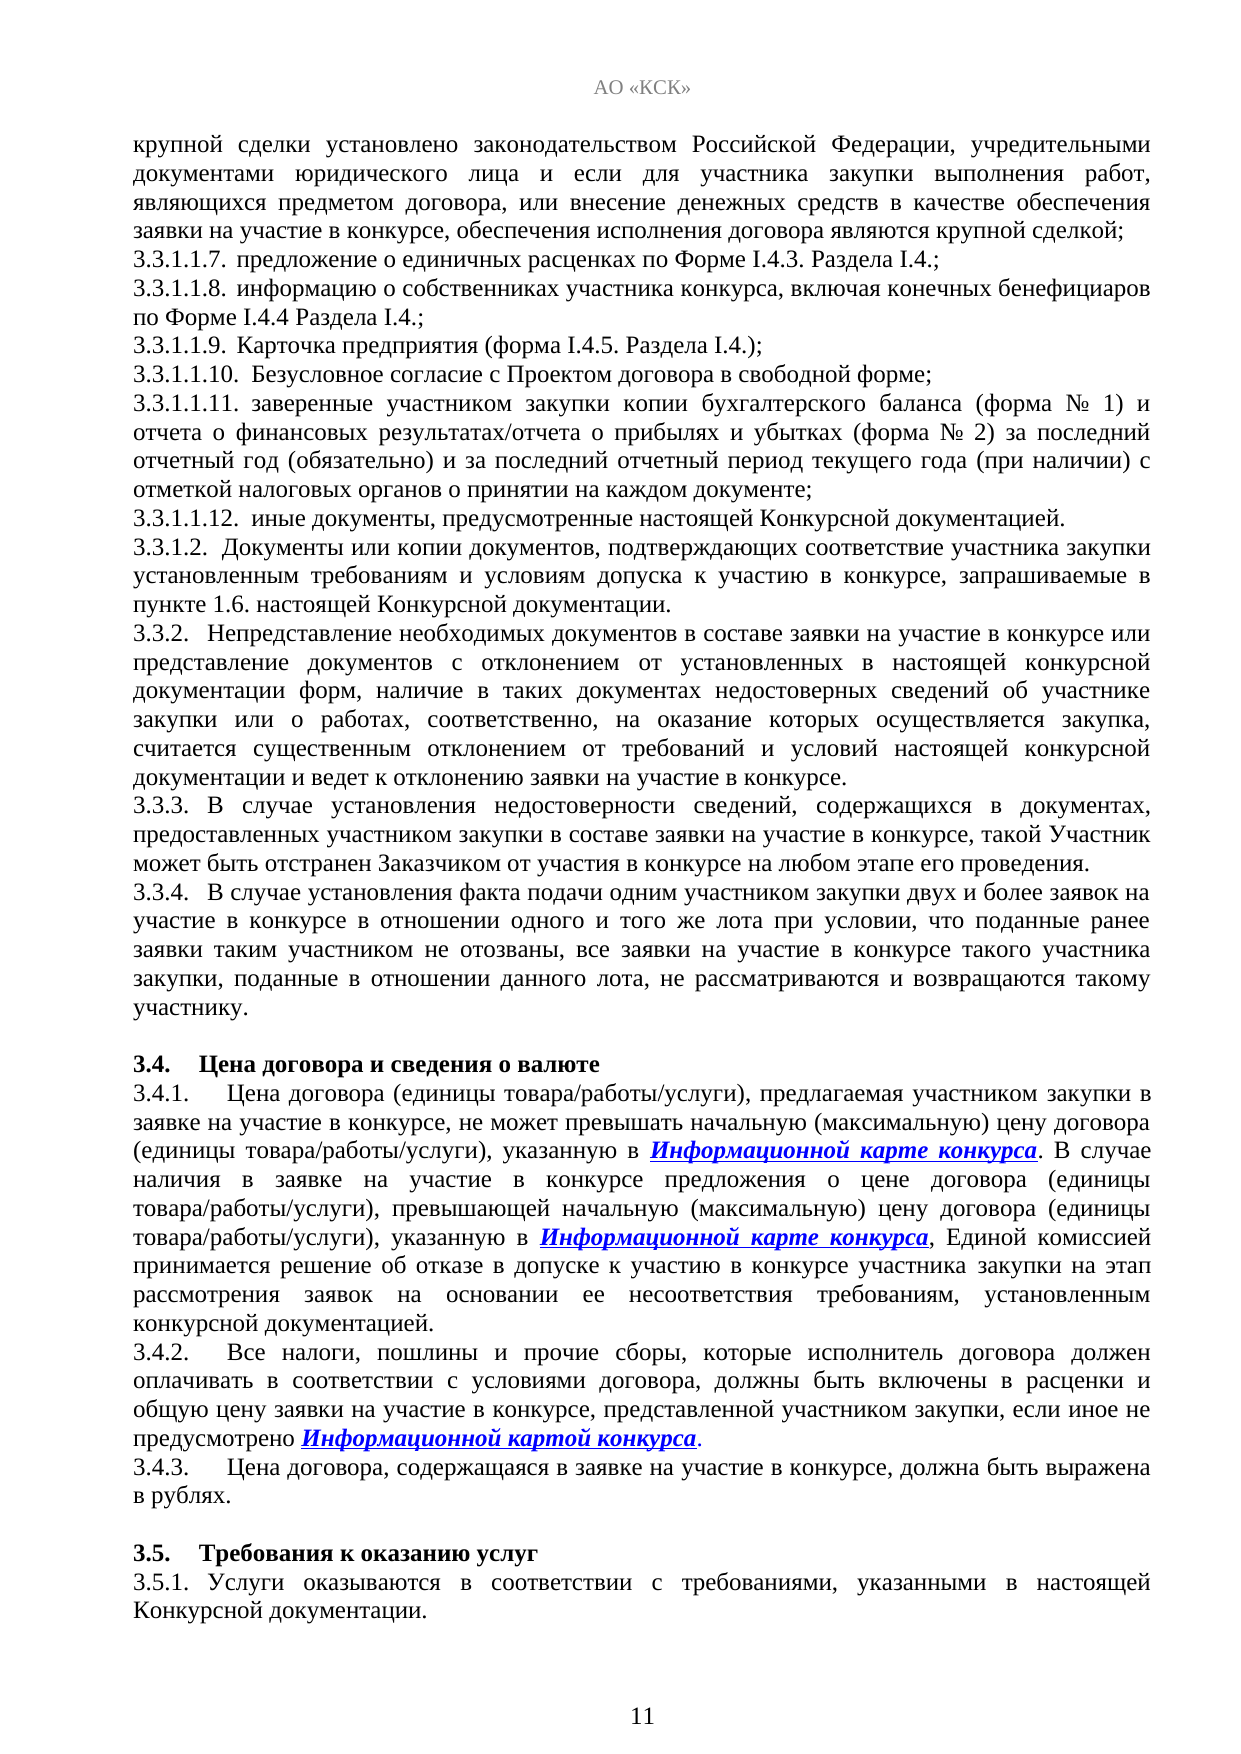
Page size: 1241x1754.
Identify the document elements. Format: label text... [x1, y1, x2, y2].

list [133, 129, 1152, 244]
text 3.5.1. Услуги оказываются в соответствии с требованиями, указанными в настоящей Конкурсной документации. [133, 1567, 1152, 1624]
list Документы или копии документов, подтверждающих соответствие участника закупки установленным требованиям и условиям допуска к участию в конкурсе, запрашиваемые в пункте 1.6. настоящей Конкурсной документации. [133, 532, 1152, 618]
list Все налоги, пошлины и прочие сборы, которые исполнитель договора должен оплачивать в соответствии с условиями договора, должны быть включены в расценки и общую цену заявки на участие в конкурсе, представленной участником закупки, если иное не предусмотрено Информационной картой конкурса. [133, 1337, 1152, 1452]
list предложение о единичных расценках по Форме I.4.3. Раздела I.4.; [133, 244, 1152, 273]
list иные документы, предусмотренные настоящей Конкурсной документацией. [133, 503, 1152, 532]
list Требования к оказанию услуг [133, 1538, 1152, 1567]
list Безусловное согласие с Проектом договора в свободной форме; [133, 359, 1152, 388]
list Цена договора (единицы товара/работы/услуги), предлагаемая участником закупки в заявке на участие в конкурсе, не может превышать начальную (максимальную) цену договора (единицы товара/работы/услуги), указанную в Информационной карте конкурса. В случае наличия в заявке на участие в конкурсе предложения о цене договора (единицы товара/работы/услуги), превышающей начальную (максимальную) цену договора (единицы товара/работы/услуги), указанную в Информационной карте конкурса, Единой комиссией принимается решение об отказе в допуске к участию в конкурсе участника закупки на этап рассмотрения заявок на основании ее несоответствия требованиям, установленным конкурсной документацией. [133, 1078, 1152, 1337]
list Карточка предприятия (форма I.4.5. Раздела I.4.); [133, 331, 1152, 359]
list Цена договора и сведения о валюте [133, 1049, 1152, 1078]
list Цена договора, содержащаяся в заявке на участие в конкурсе, должна быть выражена в рублях. [133, 1452, 1152, 1509]
list информацию о собственниках участника конкурса, включая конечных бенефициаров по Форме I.4.4 Раздела I.4.; [133, 273, 1152, 331]
list В случае установления факта подачи одним участником закупки двух и более заявок на участие в конкурсе в отношении одного и того же лота при условии, что поданные ранее заявки таким участником не отозваны, все заявки на участие в конкурсе такого участника закупки, поданные в отношении данного лота, не рассматриваются и возвращаются такому участнику. [133, 877, 1152, 1021]
list заверенные участником закупки копии бухгалтерского баланса (форма № 1) и отчета о финансовых результатах/отчета о прибылях и убытках (форма № 2) за последний отчетный год (обязательно) и за последний отчетный период текущего года (при наличии) с отметкой налоговых органов о принятии на каждом документе; [133, 388, 1152, 503]
list В случае установления недостоверности сведений, содержащихся в документах, предоставленных участником закупки в составе заявки на участие в конкурсе, такой Участник может быть отстранен Заказчиком от участия в конкурсе на любом этапе его проведения. [133, 791, 1152, 877]
list Непредставление необходимых документов в составе заявки на участие в конкурсе или представление документов с отклонением от установленных в настоящей конкурсной документации форм, наличие в таких документах недостоверных сведений об участнике закупки или о работах, соответственно, на оказание которых осуществляется закупка, считается существенным отклонением от требований и условий настоящей конкурсной документации и ведет к отклонению заявки на участие в конкурсе. [133, 618, 1152, 791]
